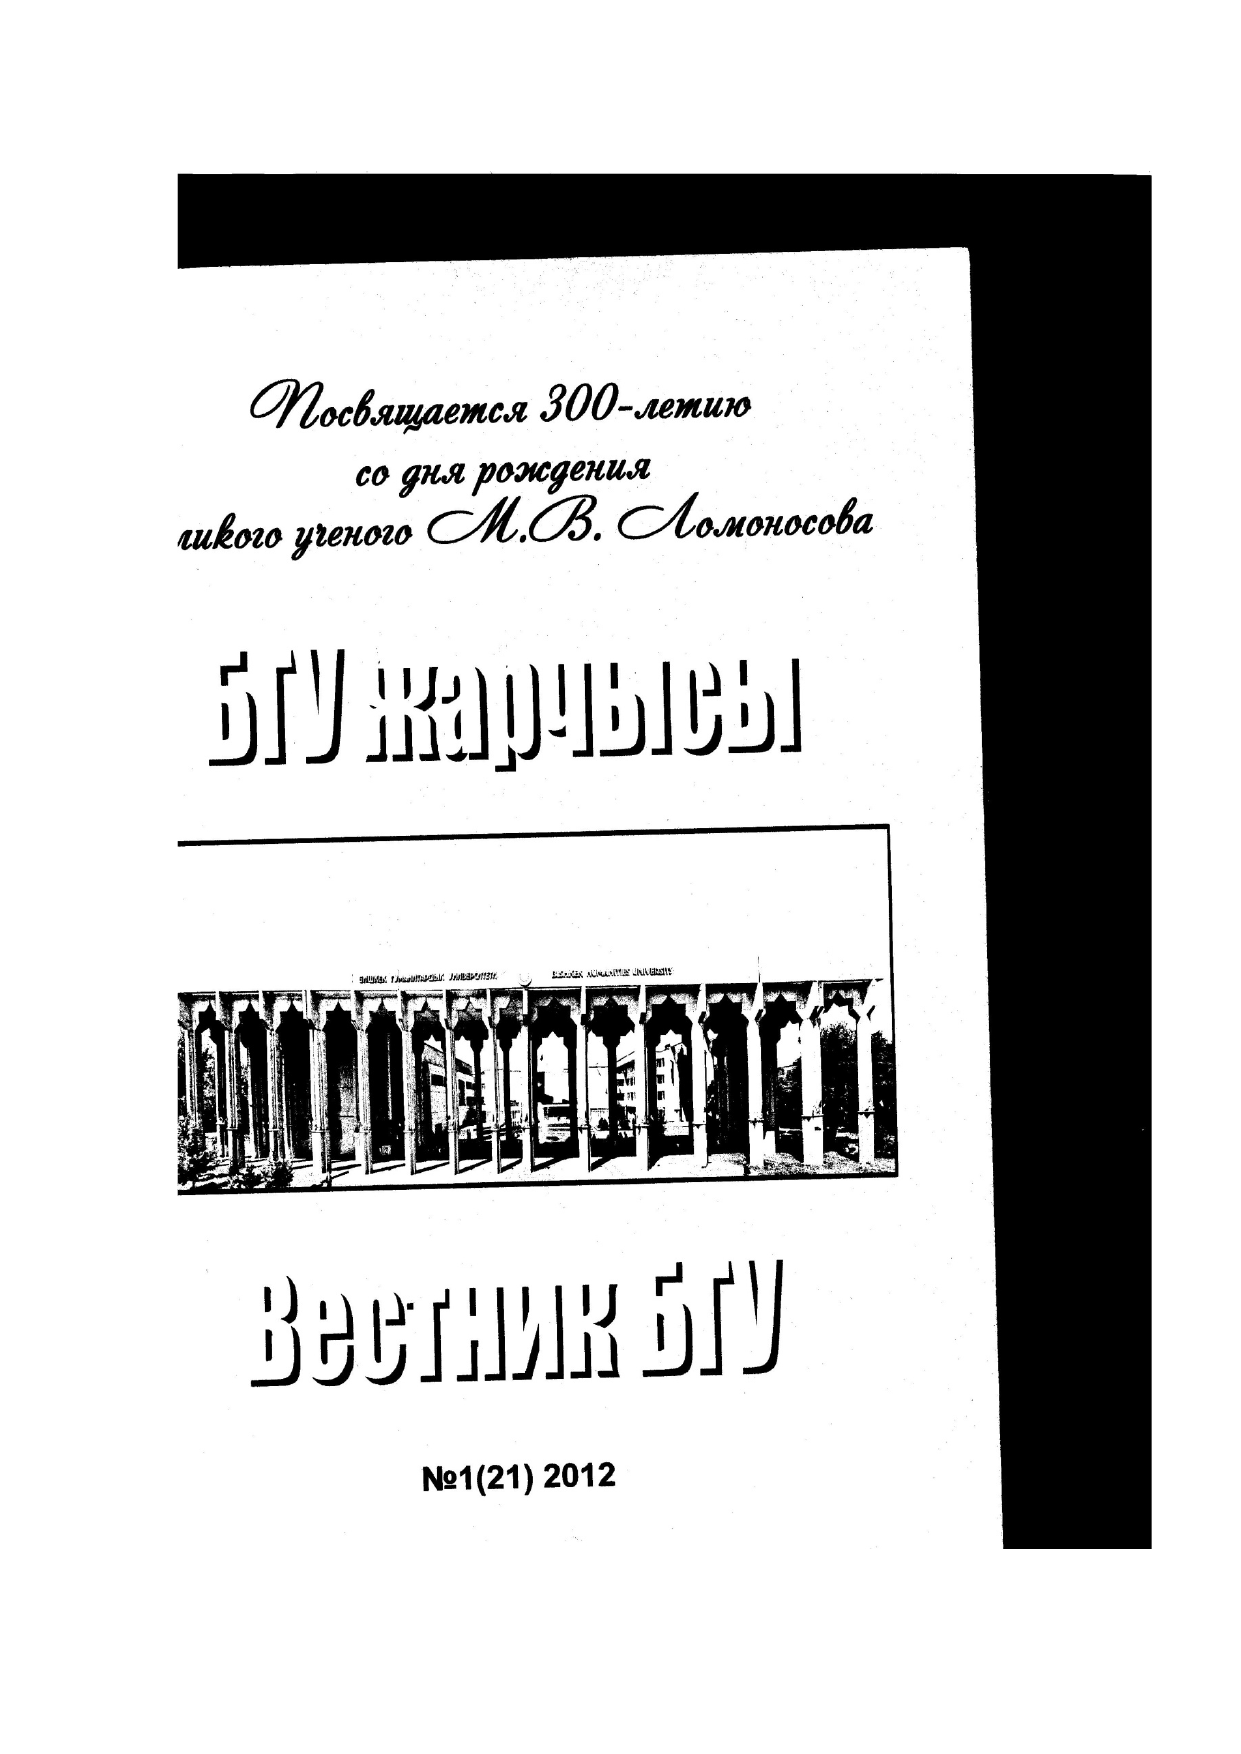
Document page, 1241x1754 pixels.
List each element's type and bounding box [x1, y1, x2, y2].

picture [177, 171, 1152, 1549]
